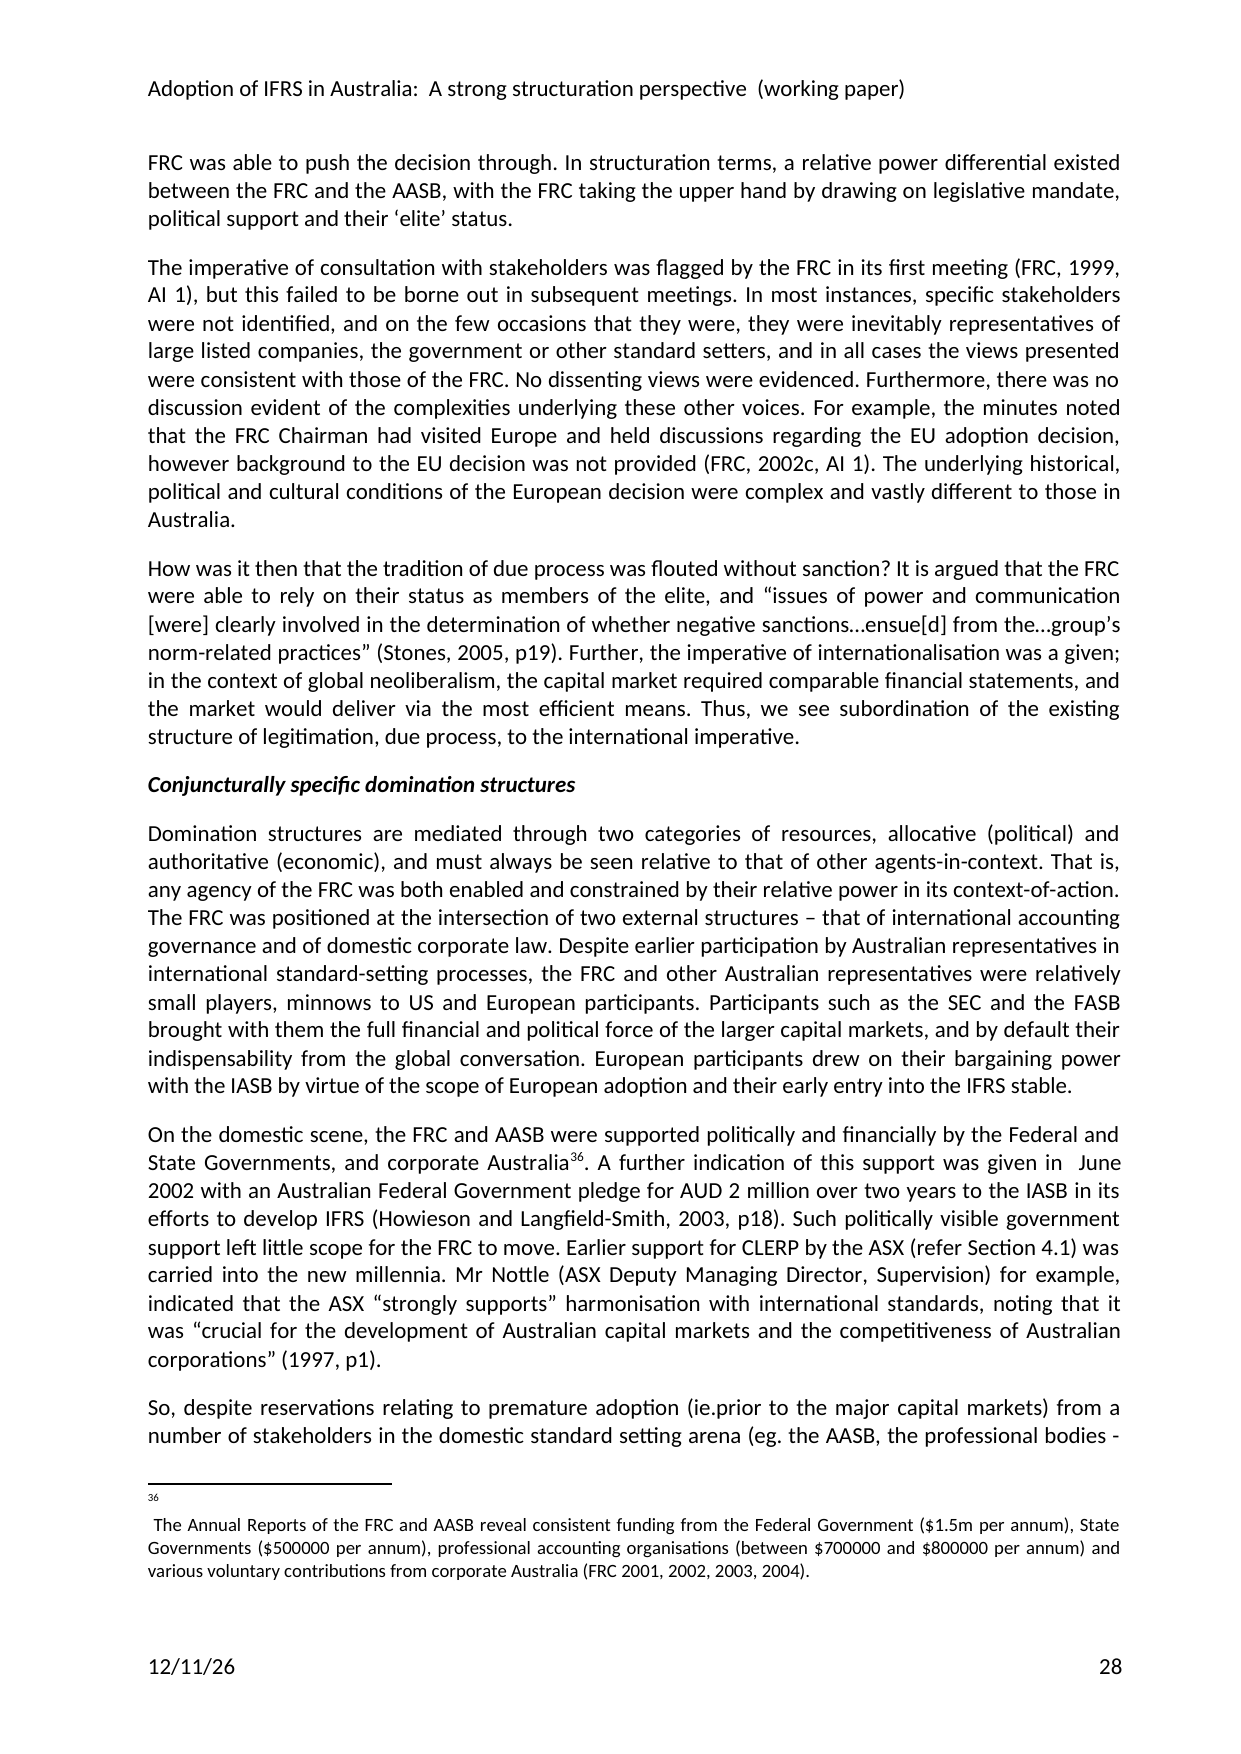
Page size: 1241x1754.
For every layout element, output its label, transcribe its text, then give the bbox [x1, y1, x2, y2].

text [148, 148, 1122, 232]
text Conjuncturally specific domination structures [148, 771, 1122, 799]
text On the domestic scene, the FRC and AASB were supported politically and financially by the Federal and State Governments, and corporate Australia. A further indication of this support was given in June 2002 with an Australian Federal Government pledge for AUD 2 million over two years to the IASB in its efforts to develop IFRS (Howieson and Langfield-Smith, 2003, p18). Such politically visible government support left little scope for the FRC to move. Earlier support for CLERP by the ASX (refer Section 4.1) was carried into the new millennia. Mr Nottle (ASX Deputy Managing Director, Supervision) for example, indicated that the ASX “strongly supports” harmonisation with international standards, noting that it was “crucial for the development of Australian capital markets and the competitiveness of Australian corporations” (1997, p1). [148, 1121, 1122, 1373]
text Domination structures are mediated through two categories of resources, allocative (political) and authoritative (economic), and must always be seen relative to that of other agents-in-context. That is, any agency of the FRC was both enabled and constrained by their relative power in its context-of-action. The FRC was positioned at the intersection of two external structures – that of international accounting governance and of domestic corporate law. Despite earlier participation by Australian representatives in international standard-setting processes, the FRC and other Australian representatives were relatively small players, minnows to US and European participants. Participants such as the SEC and the FASB brought with them the full financial and political force of the larger capital markets, and by default their indispensability from the global conversation. European participants drew on their bargaining power with the IASB by virtue of the scope of European adoption and their early entry into the IFRS stable. [148, 819, 1122, 1100]
text How was it then that the tradition of due process was flouted without sanction? It is argued that the FRC were able to rely on their status as members of the elite, and “issues of power and communication [were] clearly involved in the determination of whether negative sanctions…ensue[d] from the…group’s norm-related practices” (Stones, 2005, p19). Further, the imperative of internationalisation was a given; in the context of global neoliberalism, the capital market required comparable financial statements, and the market would deliver via the most efficient means. Thus, we see subordination of the existing structure of legitimation, due process, to the international imperative. [148, 554, 1122, 750]
text The imperative of consultation with stakeholders was flagged by the FRC in its first meeting (FRC, 1999, AI 1), but this failed to be borne out in subsequent meetings. In most instances, specific stakeholders were not identified, and on the few occasions that they were, they were inevitably representatives of large listed companies, the government or other standard setters, and in all cases the views presented were consistent with those of the FRC. No dissenting views were evidenced. Furthermore, there was no discussion evident of the complexities underlying these other voices. For example, the minutes noted that the FRC Chairman had visited Europe and held discussions regarding the EU adoption decision, however background to the EU decision was not provided (FRC, 2002c, AI 1). The underlying historical, political and cultural conditions of the European decision were complex and vastly different to those in Australia. [148, 253, 1122, 533]
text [148, 1393, 1122, 1449]
